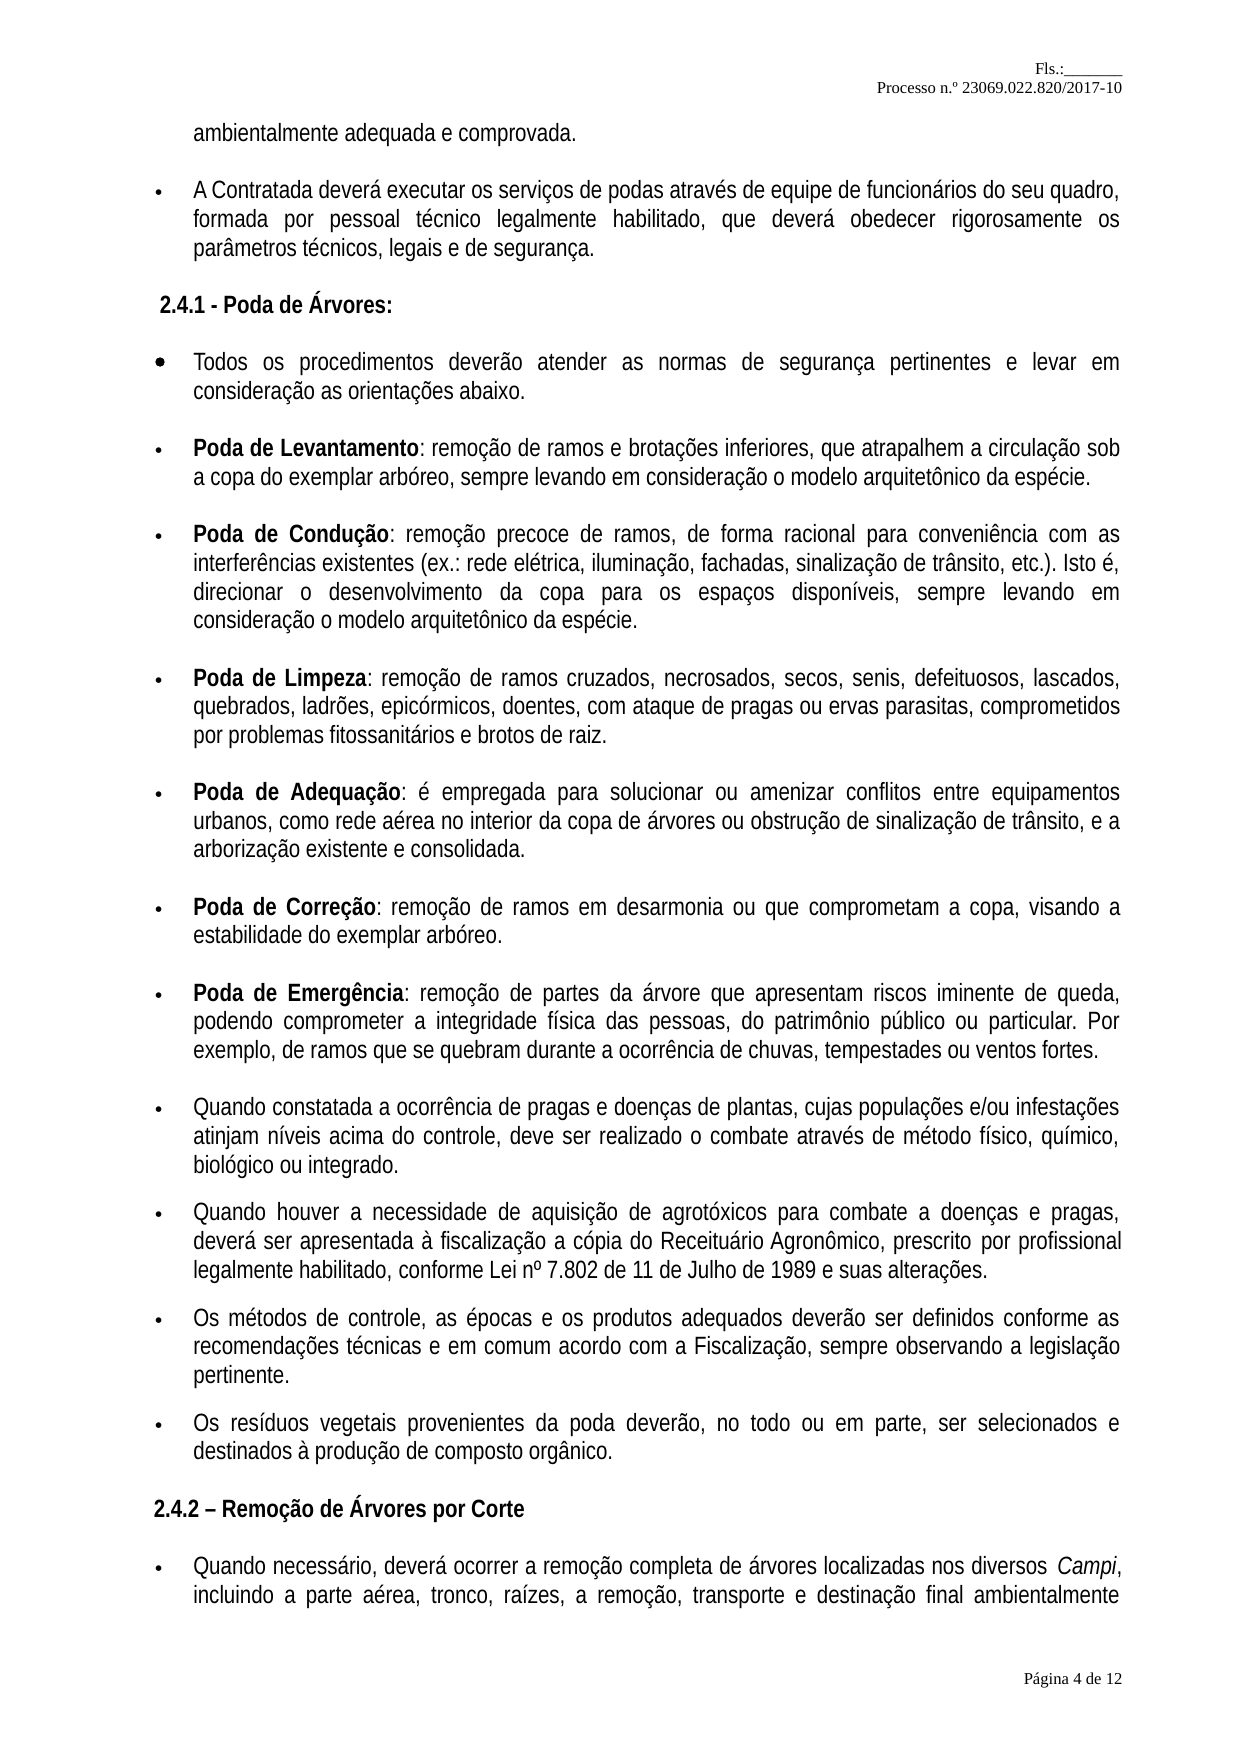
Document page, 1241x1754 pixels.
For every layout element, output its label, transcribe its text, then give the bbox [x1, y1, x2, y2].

text 2.4.2 – Remoção de Árvores por Corte [118, 1494, 1122, 1522]
list Poda de Limpeza: remoção de ramos cruzados, necrosados, secos, senis, defeituosos, lascados, quebrados, ladrões, epicórmicos, doentes, com ataque de pragas ou ervas parasitas, comprometidos por problemas fitossanitários e brotos de raiz. [156, 663, 1122, 748]
list Os resíduos vegetais provenientes da poda deverão, no todo ou em parte, ser selecionados e destinados à produção de composto orgânico. [156, 1408, 1122, 1465]
list Poda de Adequação: é empregada para solucionar ou amenizar conflitos entre equipamentos urbanos, como rede aérea no interior da copa de árvores ou obstrução de sinalização de trânsito, e a arborização existente e consolidada. [156, 777, 1122, 863]
list Todos os procedimentos deverão atender as normas de segurança pertinentes e levar em consideração as orientações abaixo. [156, 347, 1122, 405]
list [156, 1551, 1122, 1608]
list Poda de Condução: remoção precoce de ramos, de forma racional para conveniência com as interferências existentes (ex.: rede elétrica, iluminação, fachadas, sinalização de trânsito, etc.). Isto é, direcionar o desenvolvimento da copa para os espaços disponíveis, sempre levando em consideração o modelo arquitetônico da espécie. [156, 519, 1122, 634]
list Poda de Emergência: remoção de partes da árvore que apresentam riscos iminente de queda, podendo comprometer a integridade física das pessoas, do patrimônio público ou particular. Por exemplo, de ramos que se quebram durante a ocorrência de chuvas, tempestades ou ventos fortes. [156, 978, 1122, 1064]
list A Contratada deverá executar os serviços de podas através de equipe de funcionários do seu quadro, formada por pessoal técnico legalmente habilitado, que deverá obedecer rigorosamente os parâmetros técnicos, legais e de segurança. [156, 175, 1122, 261]
list Poda de Correção: remoção de ramos em desarmonia ou que comprometam a copa, visando a estabilidade do exemplar arbóreo. [156, 892, 1122, 949]
list Quando constatada a ocorrência de pragas e doenças de plantas, cujas populações e/ou infestações atinjam níveis acima do controle, deve ser realizado o combate através de método físico, químico, biológico ou integrado. [156, 1092, 1122, 1178]
list Poda de Levantamento: remoção de ramos e brotações inferiores, que atrapalhem a circulação sob a copa do exemplar arbóreo, sempre levando em consideração o modelo arquitetônico da espécie. [156, 433, 1122, 491]
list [156, 118, 1122, 147]
text 2.4.1 - Poda de Árvores: [159, 290, 1122, 319]
list Os métodos de controle, as épocas e os produtos adequados deverão ser definidos conforme as recomendações técnicas e em comum acordo com a Fiscalização, sempre observando a legislação pertinente. [156, 1302, 1122, 1388]
list Quando houver a necessidade de aquisição de agrotóxicos para combate a doenças e pragas, deverá ser apresentada à fiscalização a cópia do Receituário Agronômico, prescrito por profissional legalmente habilitado, conforme Lei nº 7.802 de 11 de Julho de 1989 e suas alterações. [156, 1197, 1122, 1283]
